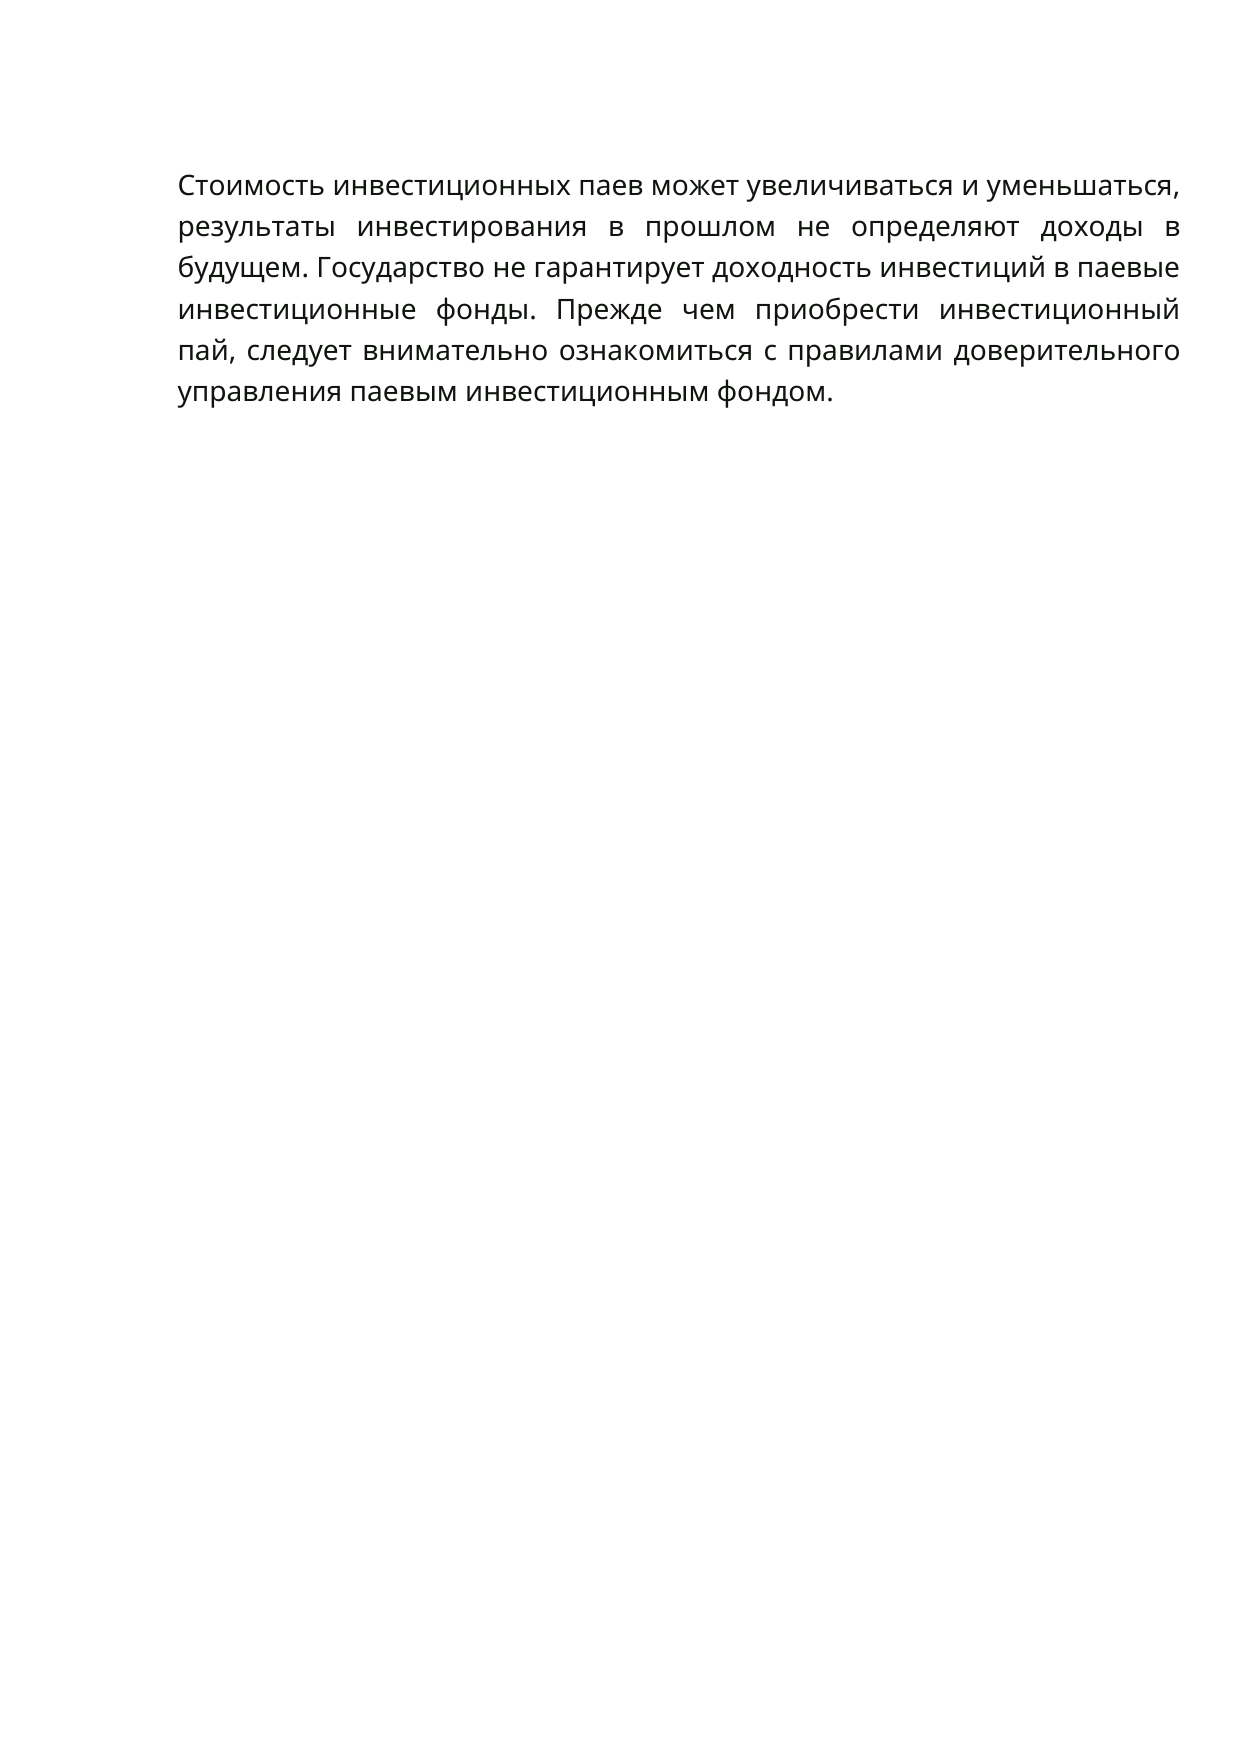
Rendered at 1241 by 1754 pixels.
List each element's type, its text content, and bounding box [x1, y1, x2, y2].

text Стоимость инвестиционных паев может увеличиваться и уменьшаться, результаты инвестирования в прошлом не определяют доходы в будущем. Государство не гарантирует доходность инвестиций в паевые инвестиционные фонды. Прежде чем приобрести инвестиционный пай, следует внимательно ознакомиться с правилами доверительного управления паевым инвестиционным фондом. [177, 165, 1181, 410]
